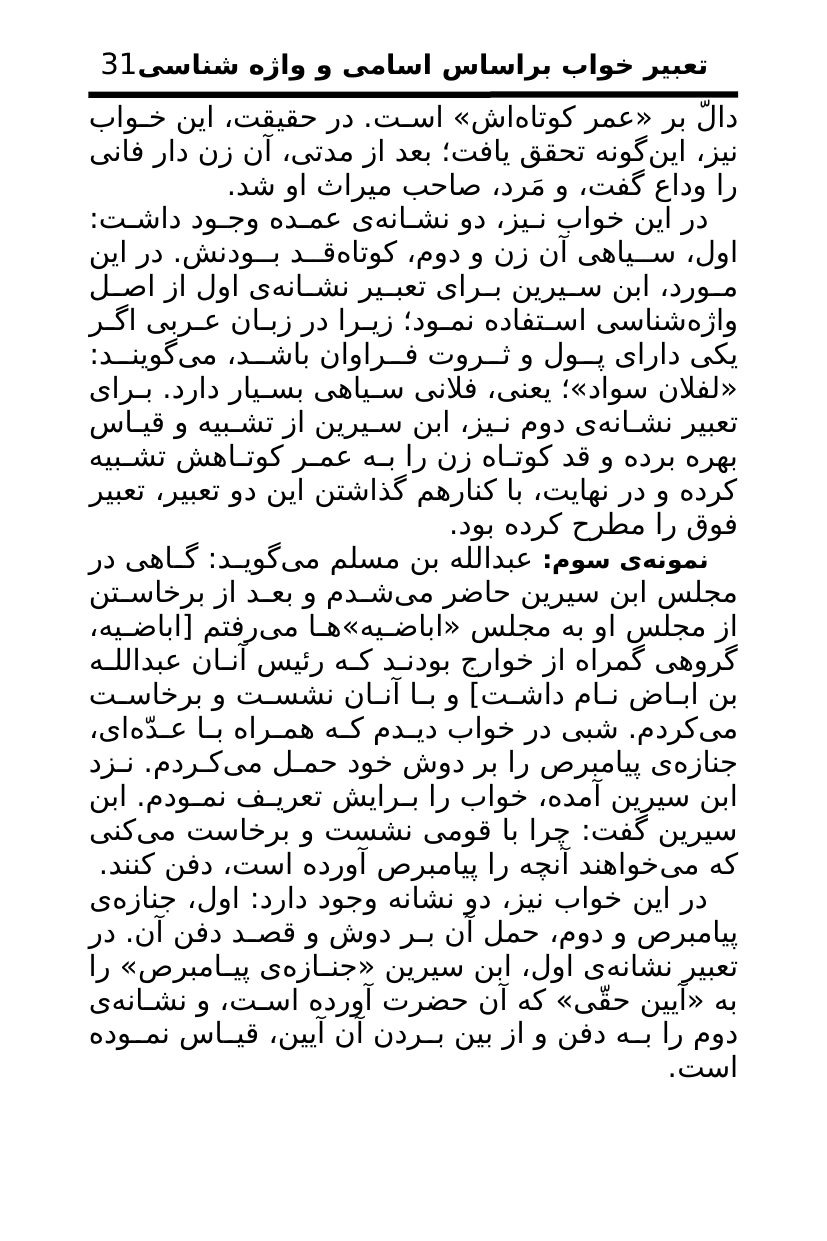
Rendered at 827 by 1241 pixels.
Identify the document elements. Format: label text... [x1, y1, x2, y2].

text نمونه‌ی سوم: عبدالله بن مسلم می‌گوید: ‌گاهی در مجلس ابن سیرین حاضر می‌شدم و بعد از برخاستن از مجلس او به مجلس «اباضیه»‌ها می‌رفتم [اباضیه، گروهی گمراه از خوارج بودند که رئیس آنان عبدالله بن اباض نام داشت] و با آنان نشست و برخاست می‌کردم. شبی در خواب دیدم که همراه با عدّه‌ای، جنازه‌ی پیامبرص را بر دوش خود حمل می‌کردم. نزد ابن سیرین آمده، خواب را برایش تعریف نمودم. ابن سیرین گفت: چرا با قومی نشست و برخاست می‌کنی که می‌خواهند آنچه را پیامبرص آورده است، دفن کنند. [89, 541, 738, 881]
text در این خواب نیز، دو نشانه‌ی عمده وجود داشت: اول، سیاهی آن زن و دوم، کوتاه‌قد بودنش. در این مورد، ابن سیرین برای تعبیر نشانه‌ی اول از اصل واژه‌شناسی استفاده نمود؛ زیرا در زبان عربی اگر یکی دارای پول و ثروت فراوان باشد، می‌گویند: «لفلان سواد»؛ یعنی، فلانی سیاهی بسیار دارد. برای تعبیر نشانه‌ی دوم نیز، ابن سیرین از تشبیه و قیاس بهره برده و قد کوتاه زن را به عمر کوتاهش تشبیه کرده و در نهایت، با کنارهم گذاشتن این دو تعبیر، تعبیر فوق را مطرح کرده بود. [89, 202, 738, 541]
text در این خواب نیز، دو نشانه وجود دارد: اول، جنازه‌ی پیامبرص و دوم، حمل آن بر دوش و قصد دفن آن. در تعبیر نشانه‌ی اول، ابن سیرین «جنازه‌ی پیامبرص» را به «آیین حقّی» که آن حضرت آورده است، و نشانه‌ی دوم را به دفن و از بین بردن آن آیین، قیاس نموده است. [89, 881, 738, 1085]
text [89, 100, 738, 202]
